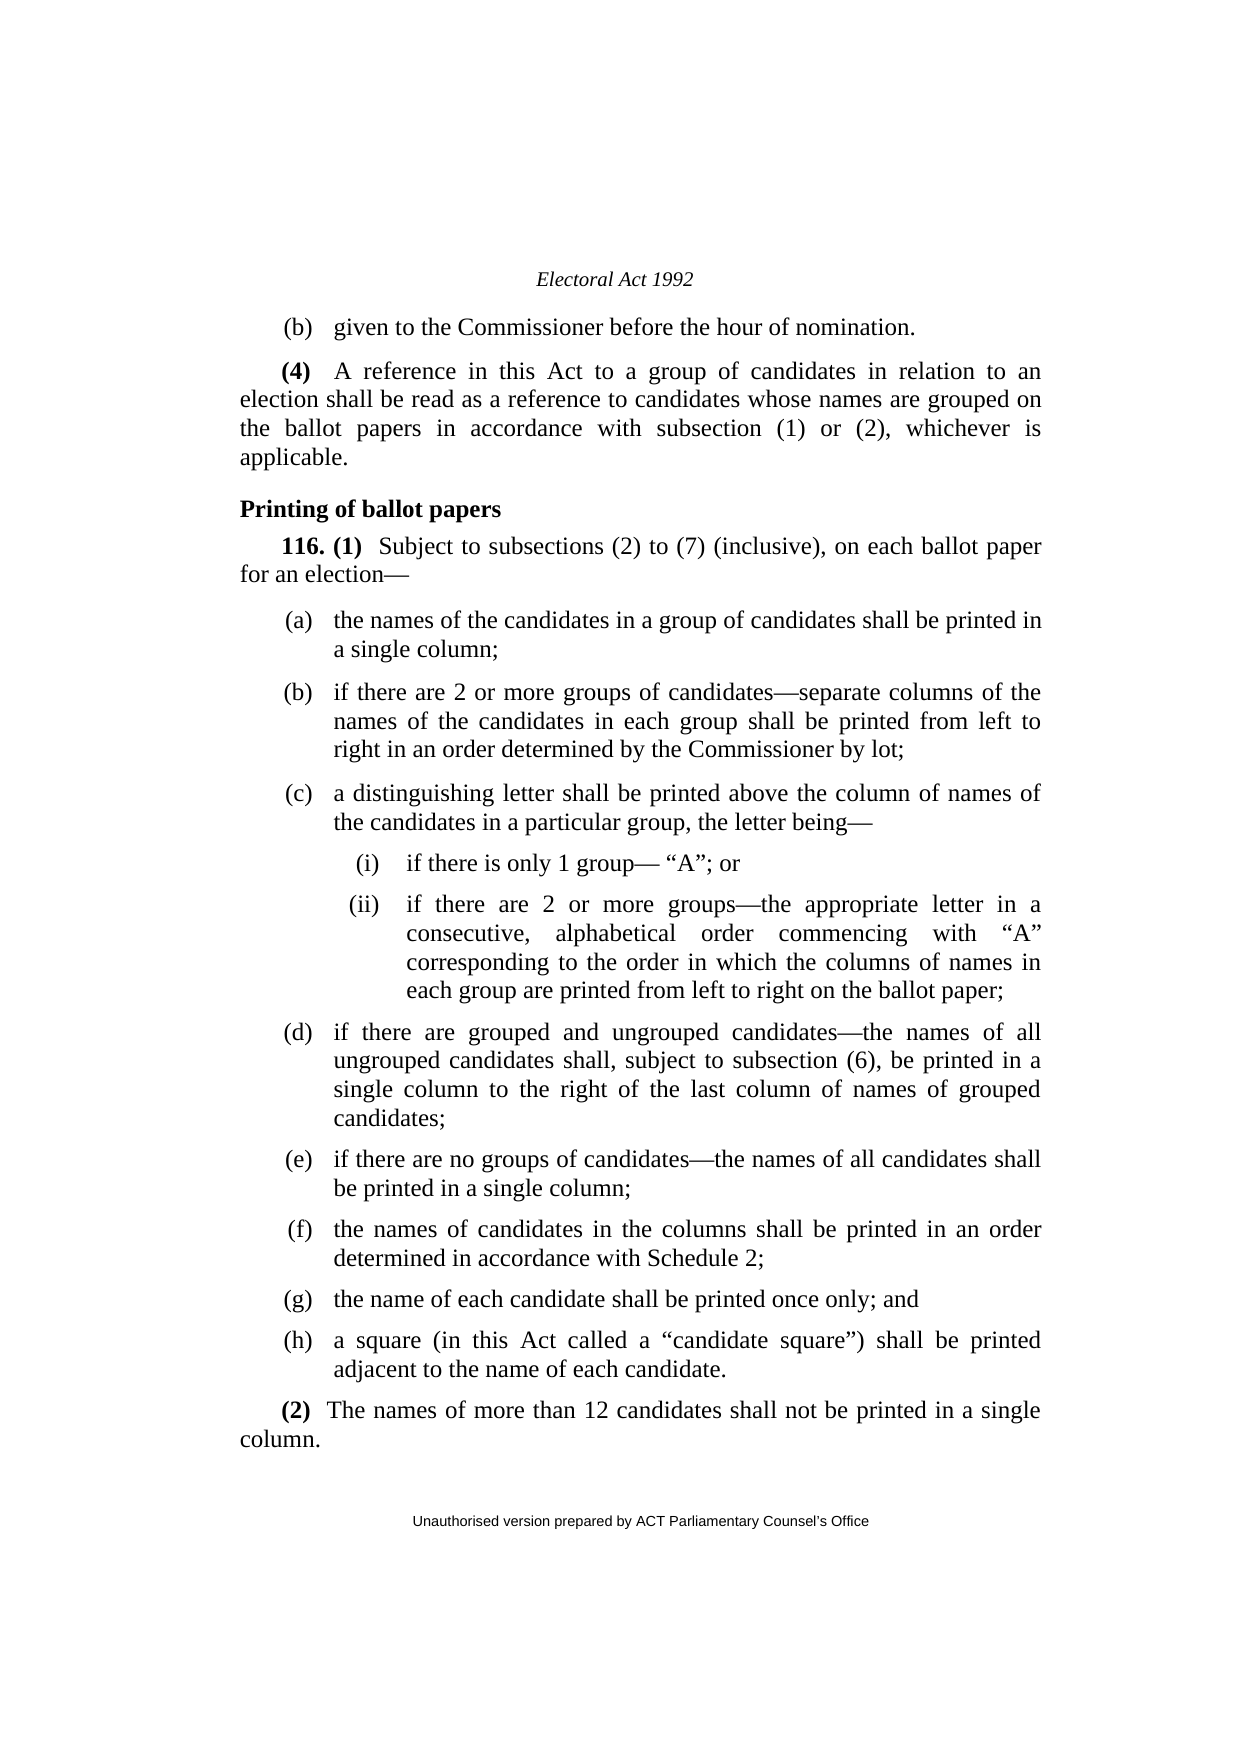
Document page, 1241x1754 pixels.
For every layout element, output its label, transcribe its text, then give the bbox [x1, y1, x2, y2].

text (b) given to the Commissioner before the hour of nomination. [239, 312, 1042, 341]
text (c) a distinguishing letter shall be printed above the column of names of the candidates in a particular group, the letter being— [239, 778, 1042, 835]
text (i) if there is only 1 group— “A”; or [239, 848, 1042, 877]
text (b) if there are 2 or more groups of candidates—separate columns of the names of the candidates in each group shall be printed from left to right in an order determined by the Commissioner by lot; [239, 677, 1042, 763]
text (d) if there are grouped and ungrouped candidates—the names of all ungrouped candidates shall, subject to subsection (6), be printed in a single column to the right of the last column of names of grouped candidates; [239, 1017, 1042, 1132]
text (h) a square (in this Act called a “candidate square”) shall be printed adjacent to the name of each candidate. [239, 1325, 1042, 1383]
text (f) the names of candidates in the columns shall be printed in an order determined in accordance with Schedule 2; [239, 1214, 1042, 1272]
subtitle Printing of ballot papers [239, 494, 1042, 522]
text (e) if there are no groups of candidates—the names of all candidates shall be printed in a single column; [239, 1144, 1042, 1202]
text (4) A reference in this Act to a group of candidates in relation to an election shall be read as a reference to candidates whose names are grouped on the ballot papers in accordance with subsection (1) or (2), whichever is applicable. [239, 356, 1042, 471]
text (a) the names of the candidates in a group of candidates shall be printed in a single column; [239, 605, 1042, 662]
text (2) The names of more than 12 candidates shall not be printed in a single column. [239, 1395, 1042, 1453]
text (g) the name of each candidate shall be printed once only; and [239, 1284, 1042, 1313]
text 116. (1) Subject to subsections (2) to (7) (inclusive), on each ballot paper for an election— [239, 531, 1042, 588]
text (ii) if there are 2 or more groups—the appropriate letter in a consecutive, alphabetical order commencing with “A” corresponding to the order in which the columns of names in each group are printed from left to right on the ballot paper; [239, 889, 1042, 1004]
